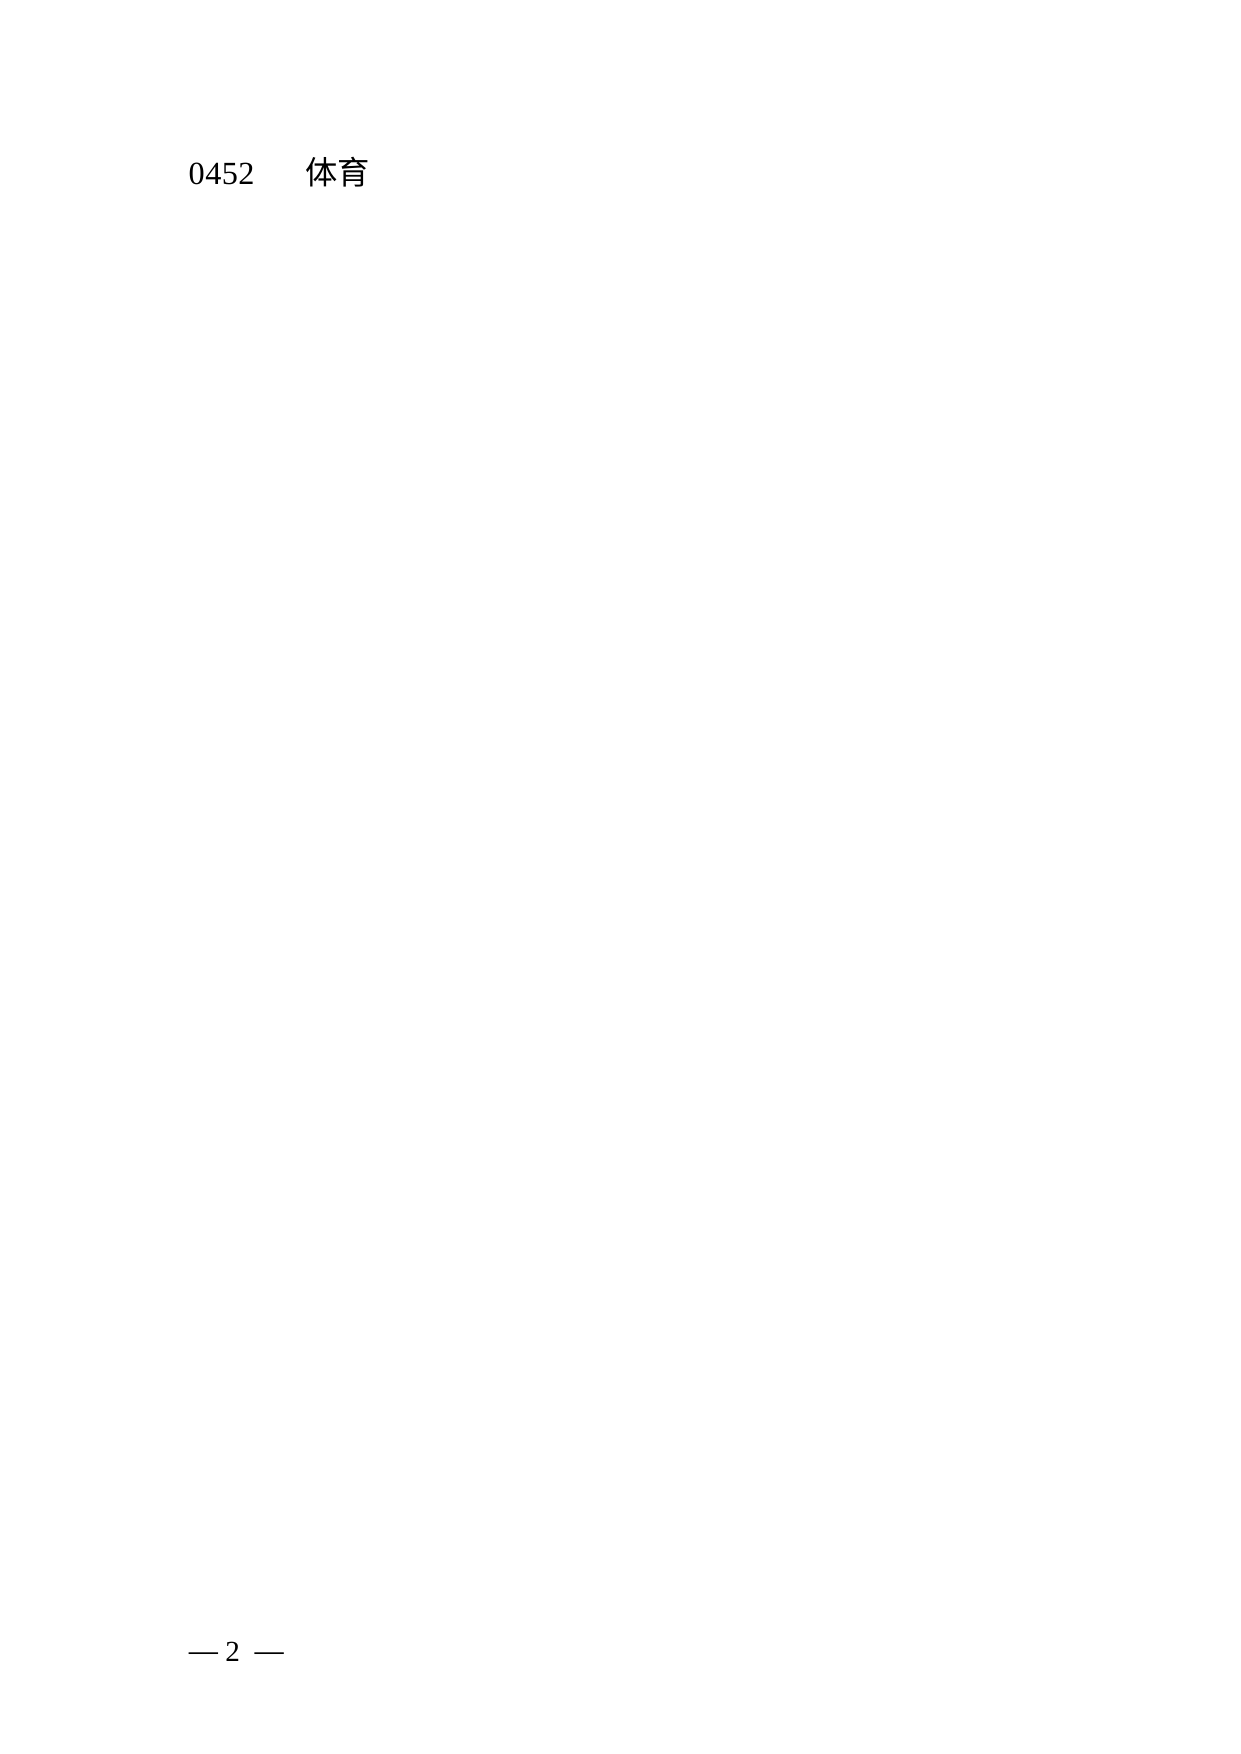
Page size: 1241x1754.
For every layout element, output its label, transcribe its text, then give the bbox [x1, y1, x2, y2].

text 0452 体育 [188, 149, 1054, 193]
